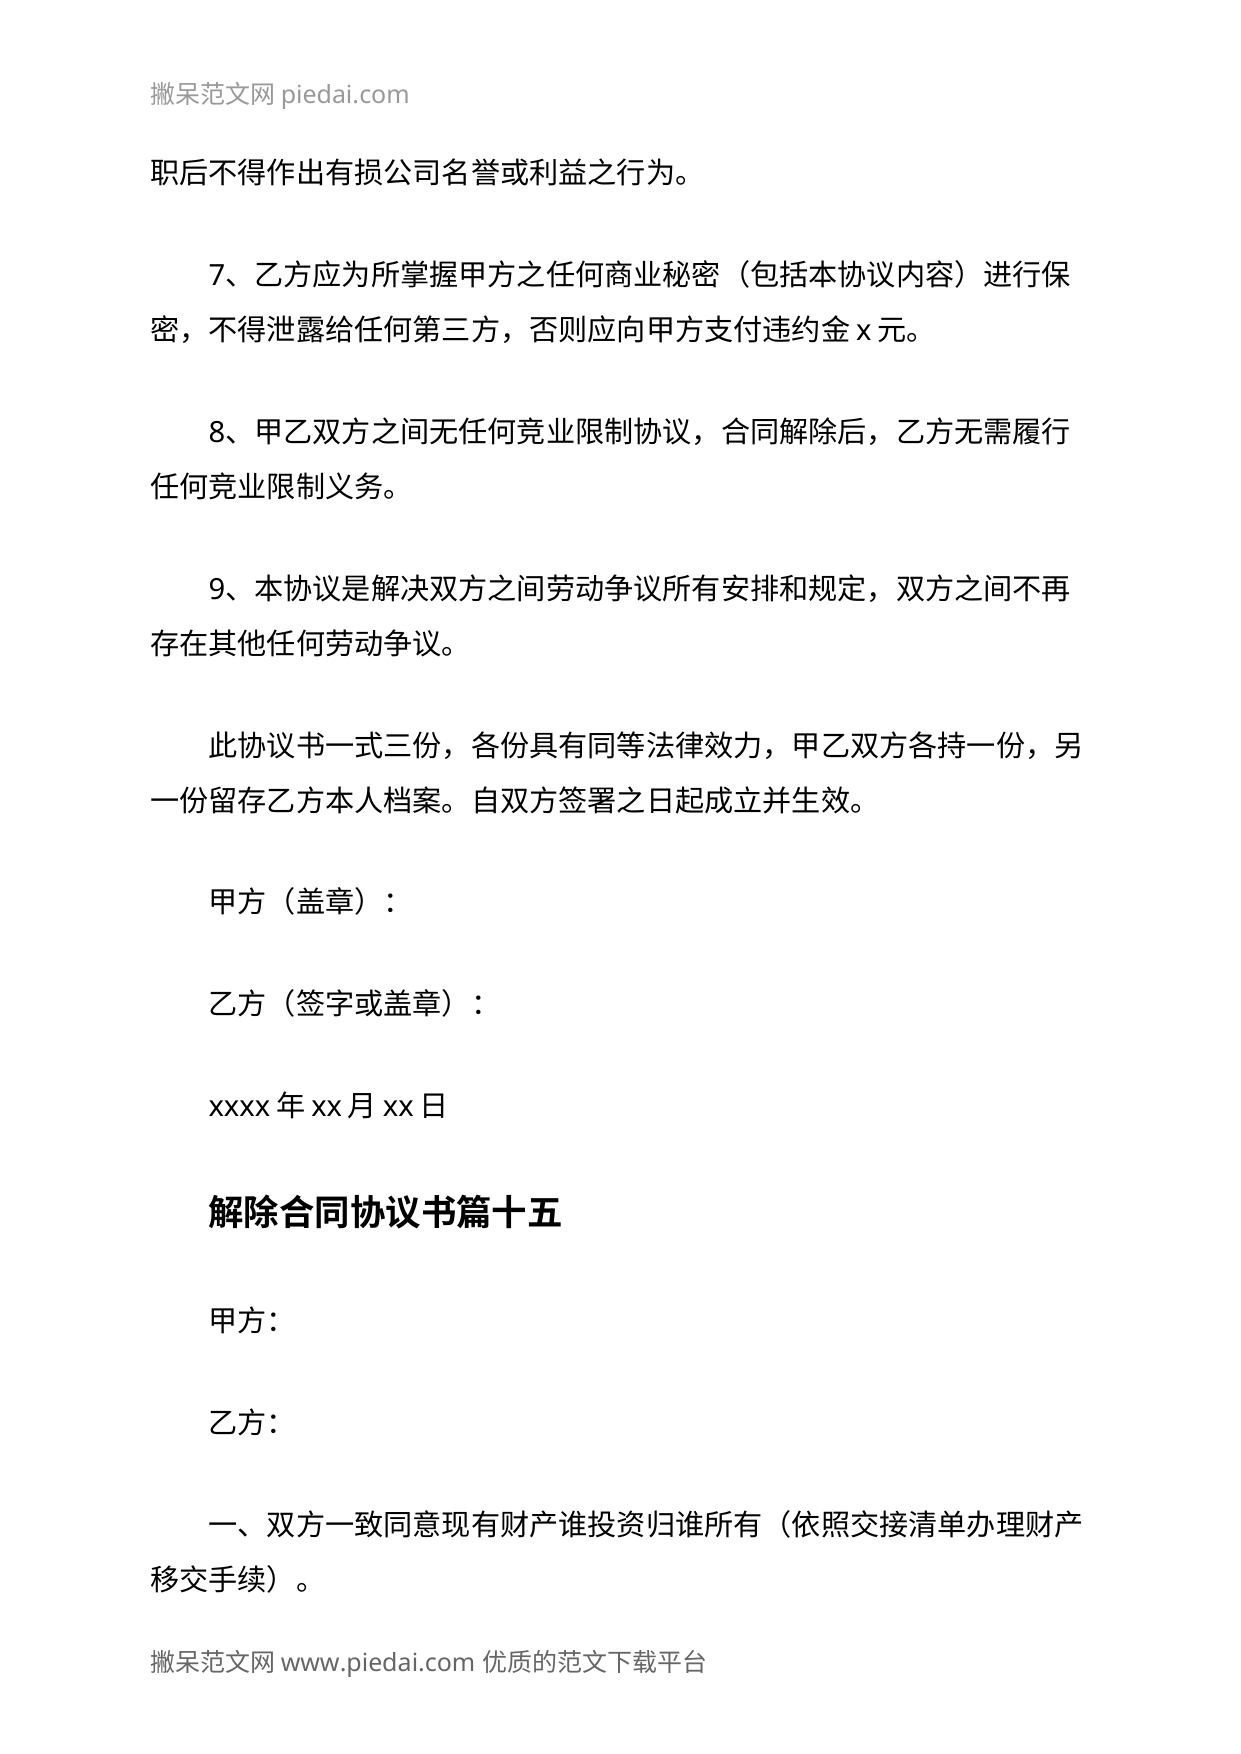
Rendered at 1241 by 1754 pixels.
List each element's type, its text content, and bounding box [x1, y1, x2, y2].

text 一、双方一致同意现有财产谁投资归谁所有（依照交接清单办理财产移交手续）。 [150, 1501, 1090, 1599]
text 乙方： [150, 1400, 1090, 1442]
text 7、乙方应为所掌握甲方之任何商业秘密（包括本协议内容）进行保密，不得泄露给任何第三方，否则应向甲方支付违约金x元。 [150, 252, 1090, 349]
text xxxx年xx月xx日 [150, 1082, 1090, 1125]
text 乙方（签字或盖章）： [150, 981, 1090, 1023]
text 甲方（盖章）： [150, 879, 1090, 921]
text 解除合同协议书篇十五 [150, 1184, 1090, 1236]
text 甲方： [150, 1298, 1090, 1340]
text 此协议书一式三份，各份具有同等法律效力，甲乙双方各持一份，另一份留存乙方本人档案。自双方签署之日起成立并生效。 [150, 722, 1090, 819]
text 8、甲乙双方之间无任何竞业限制协议，合同解除后，乙方无需履行任何竞业限制义务。 [150, 409, 1090, 506]
text 9、本协议是解决双方之间劳动争议所有安排和规定，双方之间不再存在其他任何劳动争议。 [150, 566, 1090, 663]
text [150, 150, 1090, 192]
